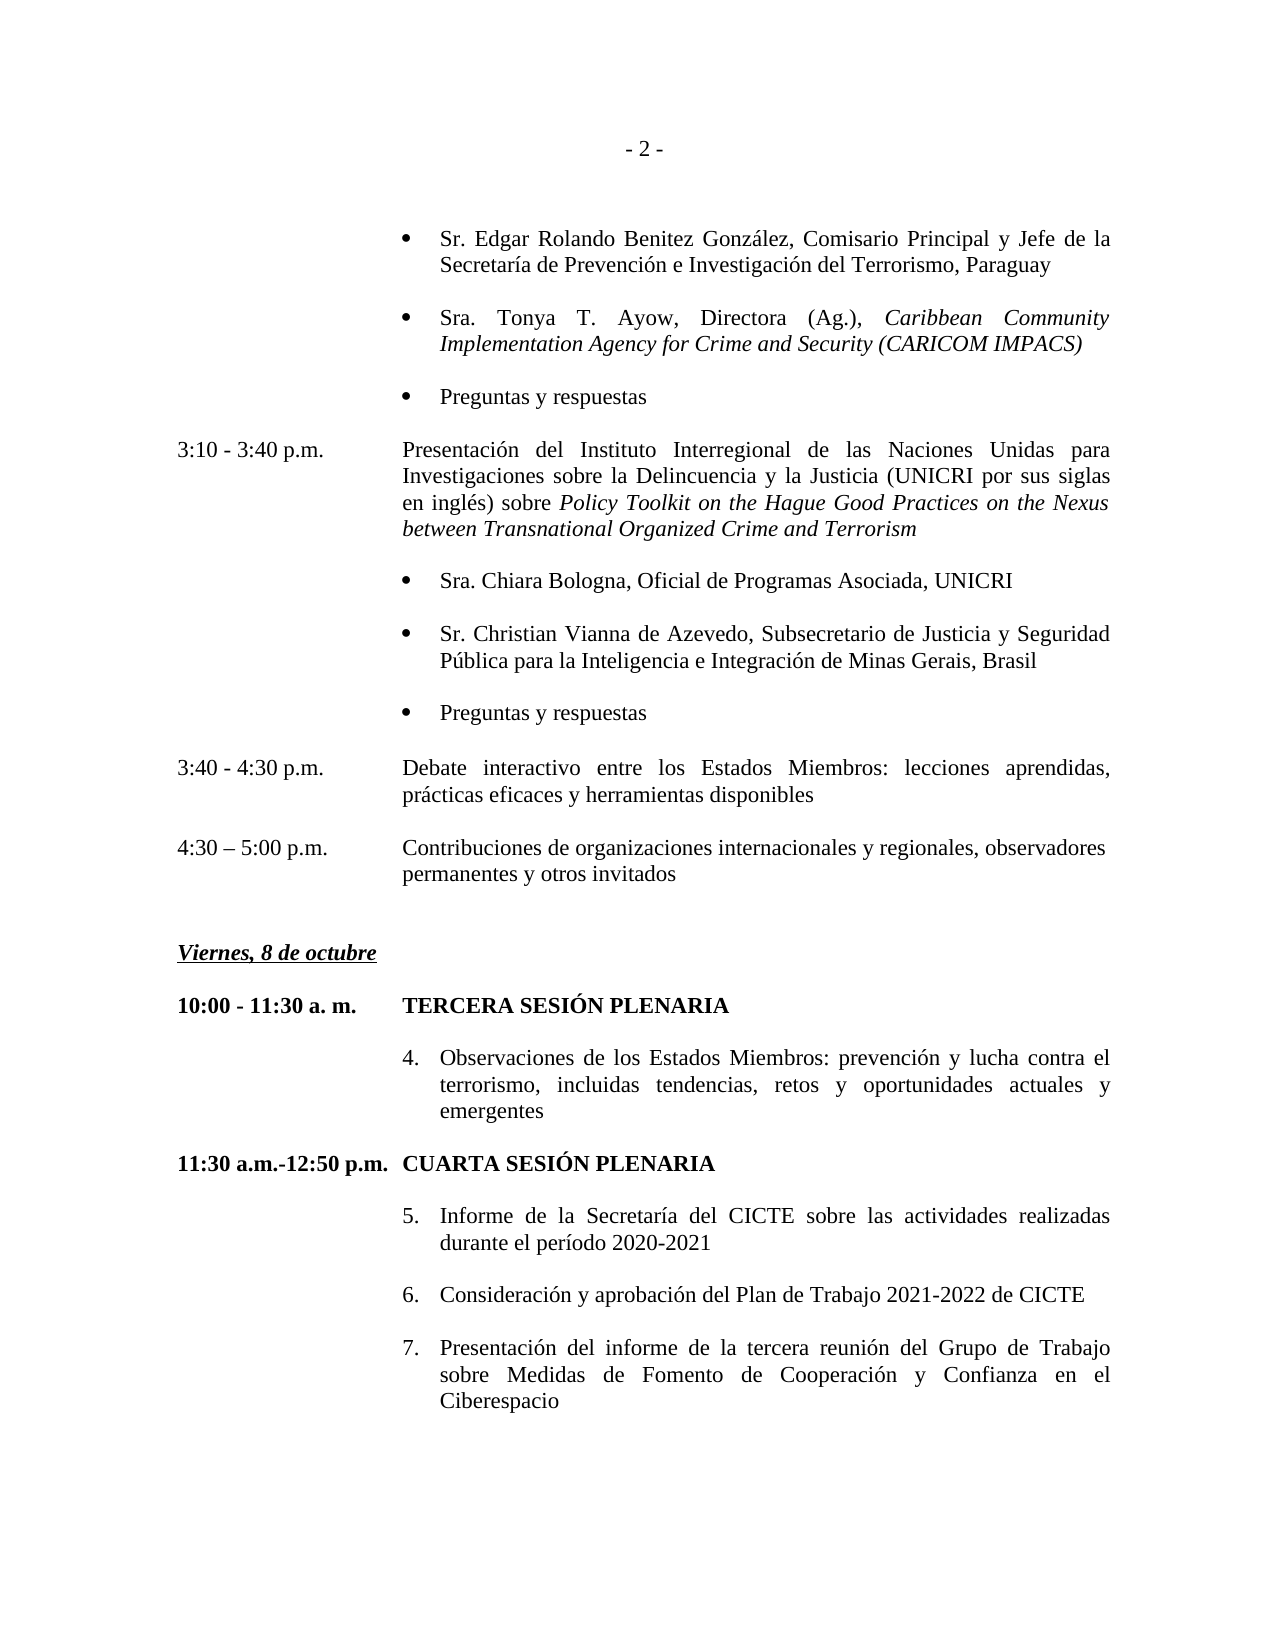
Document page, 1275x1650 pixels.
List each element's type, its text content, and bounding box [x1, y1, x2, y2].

list Sr. Christian Vianna de Azevedo, Subsecretario de Justicia y Seguridad Pública para la Inteligencia e Integración de Minas Gerais, Brasil [402, 620, 1111, 673]
list Preguntas y respuestas [402, 699, 1111, 726]
text 3:10 - 3:40 p.m. Presentación del Instituto Interregional de las Naciones Unidas para Investigaciones sobre la Delincuencia y la Justicia (UNICRI por sus siglas en inglés) sobre Policy Toolkit on the Hague Good Practices on the Nexus between Transnational Organized Crime and Terrorism [177, 436, 1111, 541]
list Sr. Edgar Rolando Benitez González, Comisario Principal y Jefe de la Secretaría de Prevención e Investigación del Terrorismo, Paraguay [402, 225, 1111, 278]
text 10:00 - 11:30 a. m. TERCERA SESIÓN PLENARIA [177, 992, 1111, 1018]
text 11:30 a.m.-12:50 p.m. CUARTA SESIÓN PLENARIA [177, 1150, 1111, 1176]
list Preguntas y respuestas [402, 383, 1111, 409]
list Consideración y aprobación del Plan de Trabajo 2021-2022 de CICTE [402, 1282, 1111, 1308]
list Sra. Tonya T. Ayow, Directora (Ag.), Caribbean Community Implementation Agency for Crime and Security (CARICOM IMPACS) [402, 304, 1111, 357]
text 4:30 – 5:00 p.m. Contribuciones de organizaciones internacionales y regionales, observadores permanentes y otros invitados [177, 833, 1111, 886]
list Sra. Chiara Bologna, Oficial de Programas Asociada, UNICRI [402, 568, 1111, 594]
list Presentación del informe de la tercera reunión del Grupo de Trabajo sobre Medidas de Fomento de Cooperación y Confianza en el Ciberespacio [402, 1334, 1111, 1413]
text Viernes, 8 de octubre [177, 939, 1111, 965]
list Informe de la Secretaría del CICTE sobre las actividades realizadas durante el período 2020-2021 [402, 1202, 1111, 1255]
text 3:40 - 4:30 p.m. Debate interactivo entre los Estados Miembros: lecciones aprendidas, prácticas eficaces y herramientas disponibles [177, 754, 1111, 807]
list Observaciones de los Estados Miembros: prevención y lucha contra el terrorismo, incluidas tendencias, retos y oportunidades actuales y emergentes [402, 1044, 1111, 1123]
